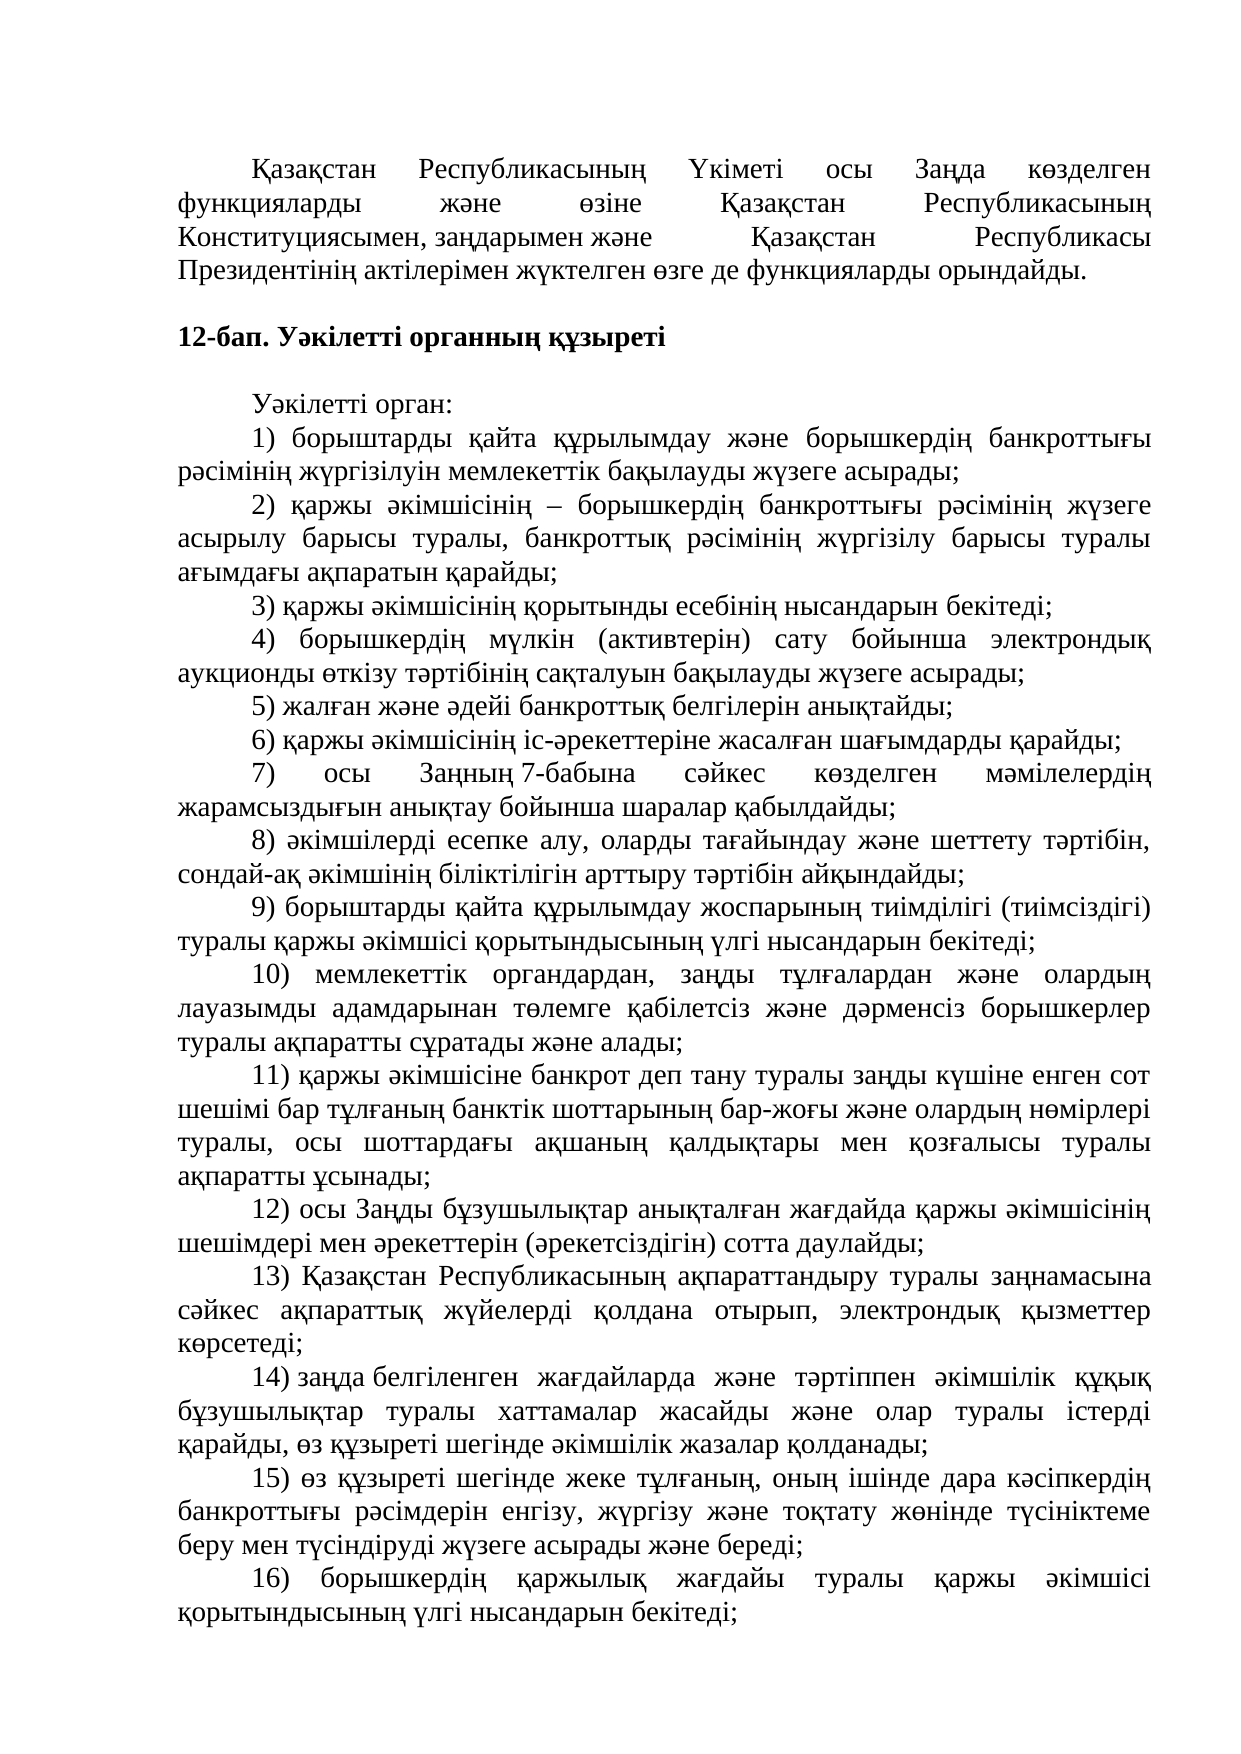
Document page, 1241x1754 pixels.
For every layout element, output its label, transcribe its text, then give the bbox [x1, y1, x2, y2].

text 15) өз құзыреті шегінде жеке тұлғаның, оның ішінде дара кәсіпкердің банкроттығы рәсімдерін енгізу, жүргізу және тоқтату жөнінде түсініктеме беру мен түсіндіруді жүзеге асырады және береді; [177, 1460, 1152, 1560]
text 9) борыштарды қайта құрылымдау жоспарының тиімділігі (тиімсіздігі) туралы қаржы әкімшісі қорытындысының үлгі нысандарын бекітеді; [177, 889, 1152, 957]
text 3) қаржы әкімшісінің қорытынды есебiнiң нысандарын бекiтедi; [177, 588, 1152, 621]
text 12-бап. Уәкiлеттi органның құзыретi [177, 319, 1152, 353]
text 8) әкімшілерді есепке алу, оларды тағайындау және шеттету тәртібін, сондай-ақ әкімшінің біліктілігін арттыру тәртібін айқындайды; [177, 822, 1152, 889]
text 16) борышкердің қаржылық жағдайы туралы қаржы әкімшісі қорытындысының үлгі нысандарын бекітеді; [177, 1560, 1152, 1627]
text 10) мемлекеттiк органдардан, заңды тұлғалардан және олардың лауазымды адамдарынан төлемге қабiлетсіз және дәрменсiз борышкерлер туралы ақпаратты сұратады және алады; [177, 957, 1152, 1057]
text 1) борыштарды қайта құрылымдау және борышкердің банкроттығы рәсiмiнің жүргiзiлуiн мемлекеттiк бақылауды жүзеге асырады; [177, 420, 1152, 487]
text 5) жалған және әдейi банкроттық белгiлерiн анықтайды; [177, 688, 1152, 722]
text Уәкiлеттi орган: [177, 386, 1152, 420]
text 2) қаржы әкімшісінің – борышкердің банкроттығы рәсiмiнің жүзеге асырылу барысы туралы, банкроттық рәсімінің жүргiзілу барысы туралы ағымдағы ақпаратын қарайды; [177, 487, 1152, 588]
text 4) борышкердiң мүлкiн (активтерiн) сату бойынша электрондық аукционды өткізу тәртiбiнiң сақталуын бақылауды жүзеге асырады; [177, 621, 1152, 688]
text 14) заңда белгiленген жағдайларда және тәртiппен әкiмшiлiк құқық бұзушылықтар туралы хаттамалар жасайды және олар туралы iстердi қарайды, өз құзыретi шегiнде әкiмшiлiк жазалар қолданады; [177, 1359, 1152, 1460]
text 6) қаржы әкiмшiсінiң iс-әрекеттерiне жасалған шағымдарды қарайды; [177, 722, 1152, 755]
text 7) осы Заңның 7-бабына сәйкес көзделген мәмiлелердiң жарамсыздығын анықтау бойынша шаралар қабылдайды; [177, 755, 1152, 822]
text 12) осы Заңды бұзушылықтар анықталған жағдайда қаржы әкімшісінің шешiмдерi мен әрекеттерiн (әрекетсiздiгiн) сотта даулайды; [177, 1191, 1152, 1258]
text Қазақстан Республикасының Үкіметі осы Заңда көзделген функцияларды және өзіне Қазақстан Республикасының Конституциясымен, заңдарымен және Қазақстан Республикасы Президентінің актілерімен жүктелген өзге де функцияларды орындайды. [177, 152, 1152, 286]
text 13) Қазақстан Республикасының ақпараттандыру туралы заңнамасына сәйкес ақпараттық жүйелердi қолдана отырып, электрондық қызметтер көрсетедi; [177, 1258, 1152, 1359]
text 11) қаржы әкімшісіне банкрот деп тану туралы заңды күшіне енген сот шешімі бар тұлғаның банктік шоттарының бар-жоғы және олардың нөмірлері туралы, осы шоттардағы ақшаның қалдықтары мен қозғалысы туралы ақпаратты ұсынады; [177, 1057, 1152, 1191]
